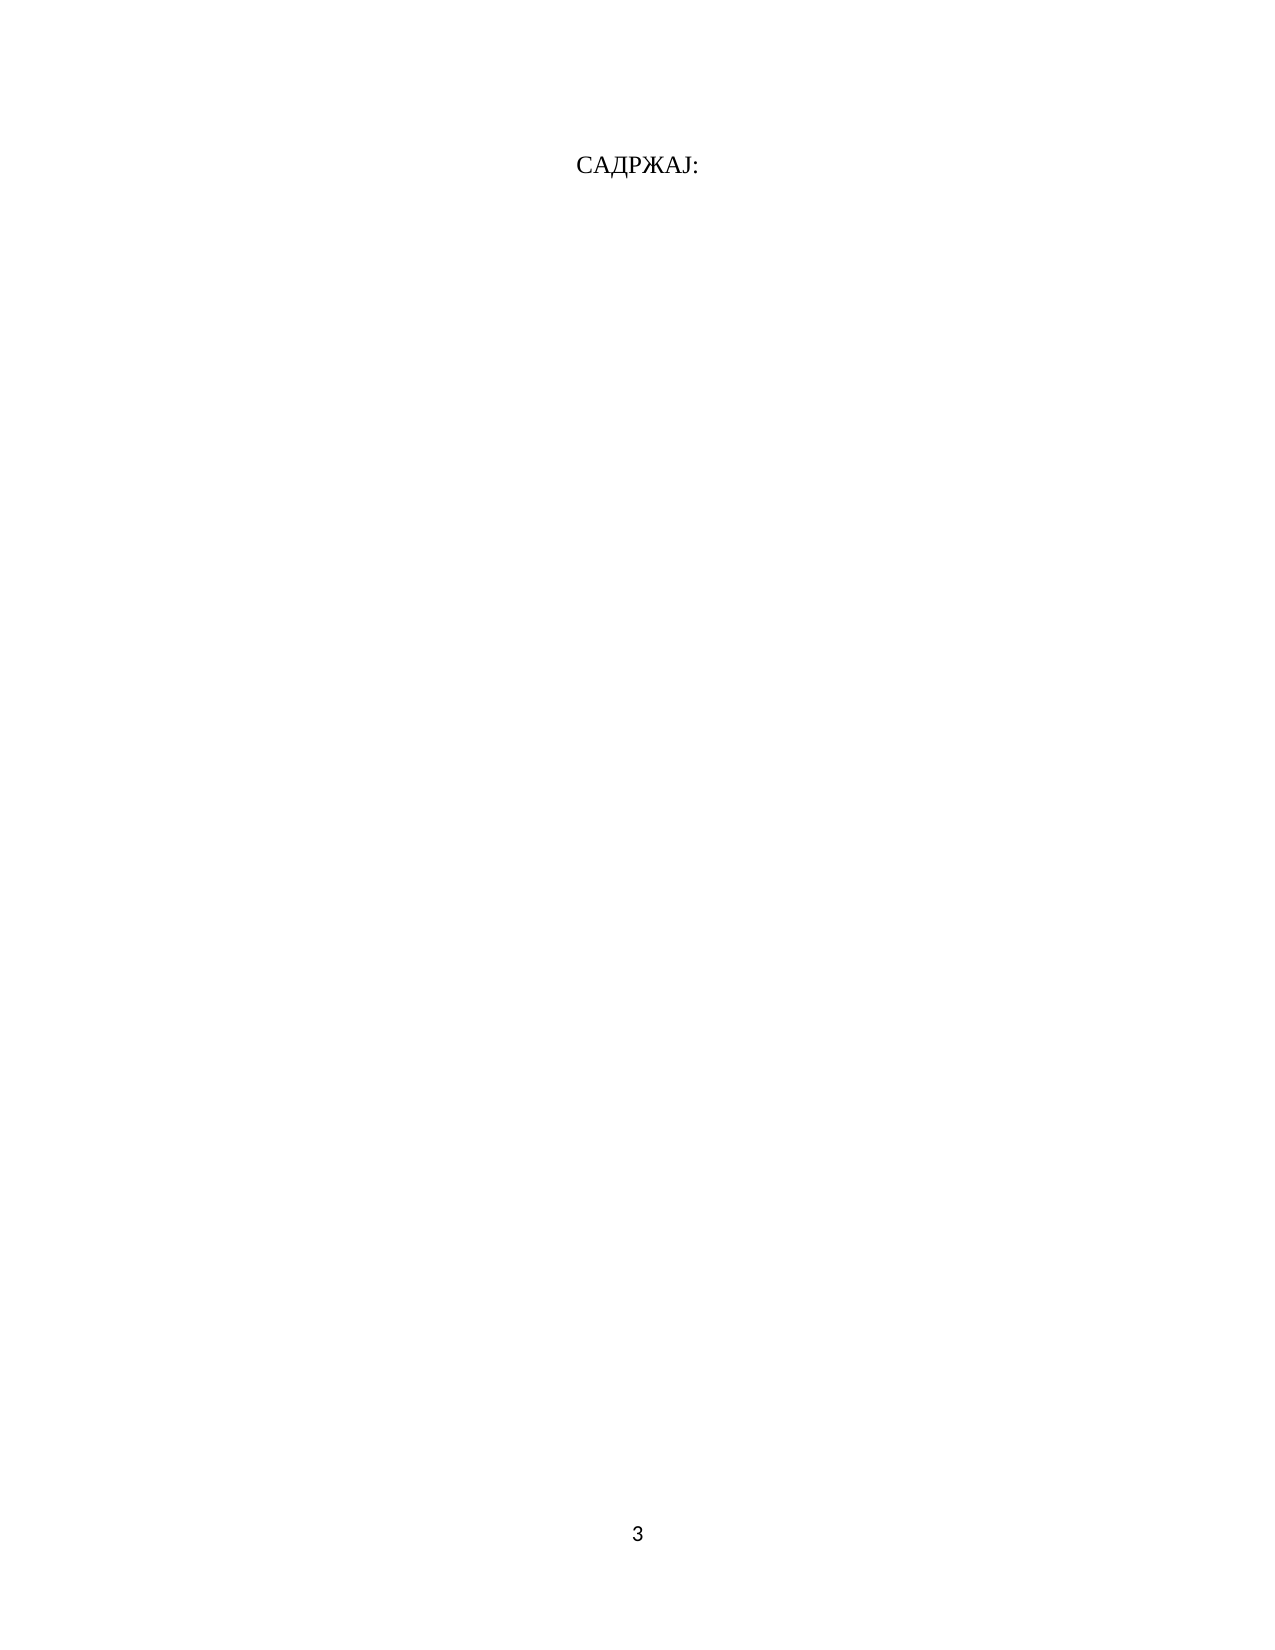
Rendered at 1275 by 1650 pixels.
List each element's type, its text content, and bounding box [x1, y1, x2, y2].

text САДРЖАЈ: [150, 150, 1125, 179]
